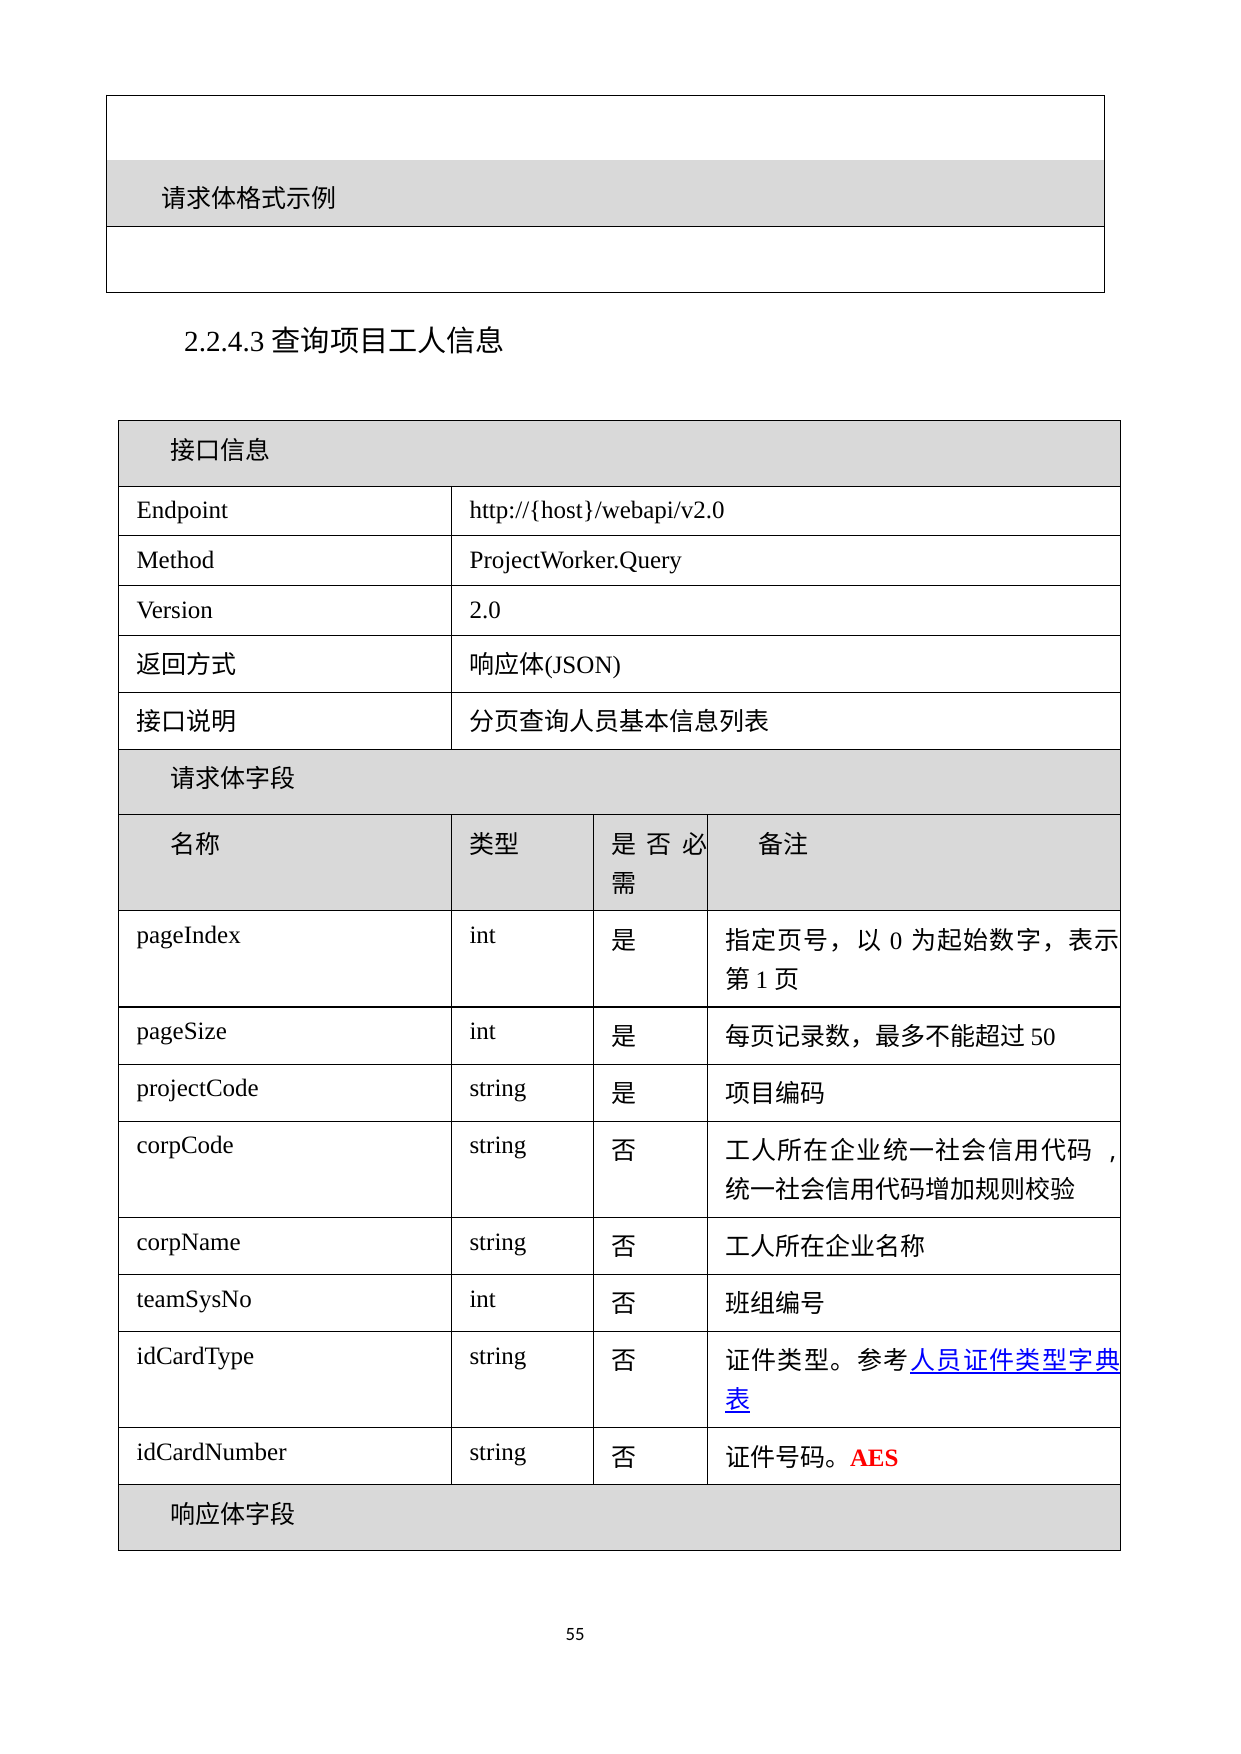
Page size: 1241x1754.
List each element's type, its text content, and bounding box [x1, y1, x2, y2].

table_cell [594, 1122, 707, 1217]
subtitle 2.2.4.3 查询项目工人信息 [184, 318, 1134, 360]
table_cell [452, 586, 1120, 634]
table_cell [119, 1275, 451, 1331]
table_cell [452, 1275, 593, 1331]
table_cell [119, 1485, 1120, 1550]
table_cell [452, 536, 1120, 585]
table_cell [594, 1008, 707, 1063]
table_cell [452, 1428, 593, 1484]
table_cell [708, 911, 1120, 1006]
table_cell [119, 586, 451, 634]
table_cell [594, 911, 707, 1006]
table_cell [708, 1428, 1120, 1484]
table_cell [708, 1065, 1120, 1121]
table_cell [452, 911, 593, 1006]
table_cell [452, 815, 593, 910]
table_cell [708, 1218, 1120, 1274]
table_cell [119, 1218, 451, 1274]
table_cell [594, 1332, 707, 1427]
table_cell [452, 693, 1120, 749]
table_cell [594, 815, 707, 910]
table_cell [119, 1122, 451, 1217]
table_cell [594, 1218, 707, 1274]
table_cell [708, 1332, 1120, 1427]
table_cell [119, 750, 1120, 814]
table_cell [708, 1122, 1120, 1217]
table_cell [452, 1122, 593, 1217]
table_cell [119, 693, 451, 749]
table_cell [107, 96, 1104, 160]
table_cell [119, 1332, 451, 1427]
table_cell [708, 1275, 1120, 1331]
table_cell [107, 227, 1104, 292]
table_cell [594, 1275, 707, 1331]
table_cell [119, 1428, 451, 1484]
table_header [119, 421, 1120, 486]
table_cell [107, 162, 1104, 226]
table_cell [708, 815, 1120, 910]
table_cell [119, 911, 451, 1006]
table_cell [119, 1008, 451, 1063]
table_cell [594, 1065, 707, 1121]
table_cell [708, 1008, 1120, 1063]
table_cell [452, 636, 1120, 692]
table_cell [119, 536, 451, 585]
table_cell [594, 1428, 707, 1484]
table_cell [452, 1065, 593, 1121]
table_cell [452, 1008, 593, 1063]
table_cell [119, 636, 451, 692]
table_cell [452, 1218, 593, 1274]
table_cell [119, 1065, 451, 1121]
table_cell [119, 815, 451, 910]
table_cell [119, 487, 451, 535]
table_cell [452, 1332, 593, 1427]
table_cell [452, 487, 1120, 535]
